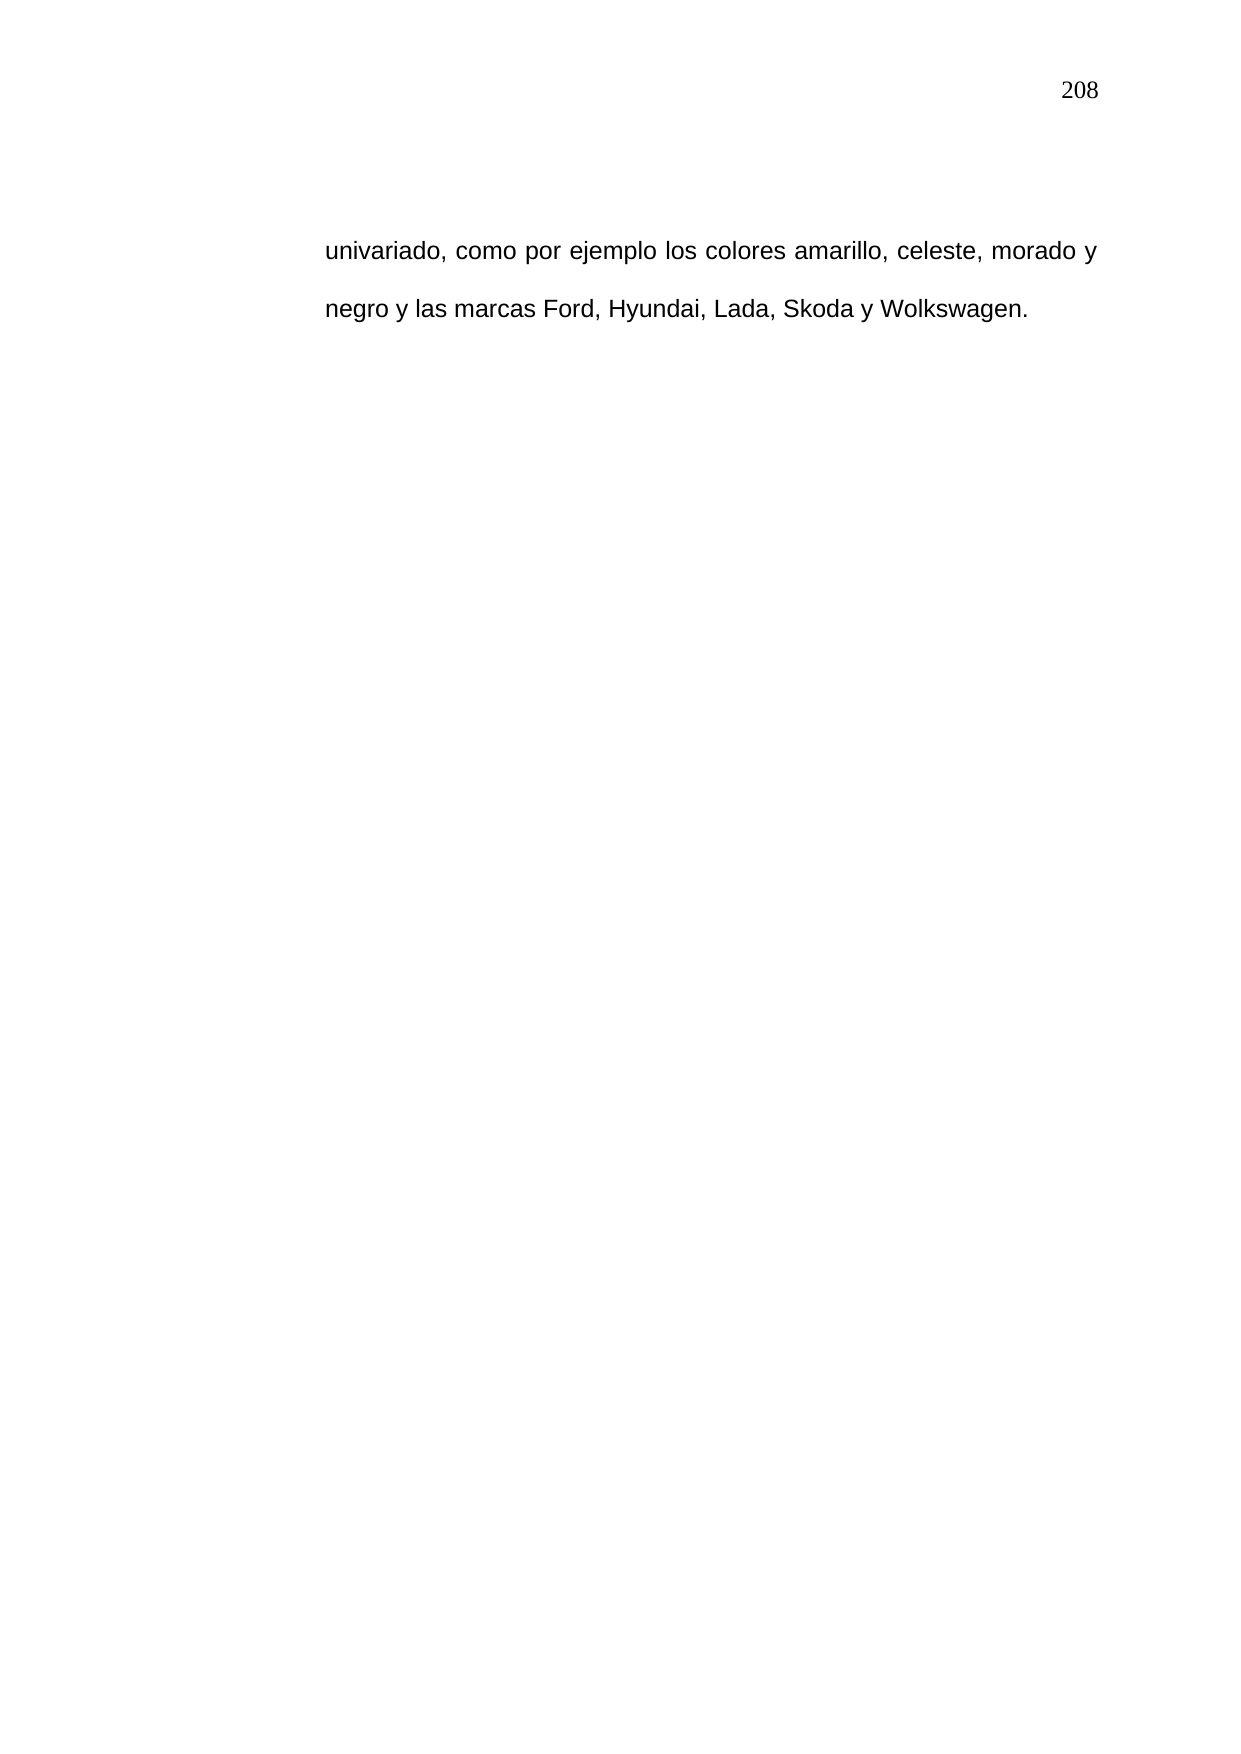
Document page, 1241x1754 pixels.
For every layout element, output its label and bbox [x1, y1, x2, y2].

text [325, 236, 1098, 322]
